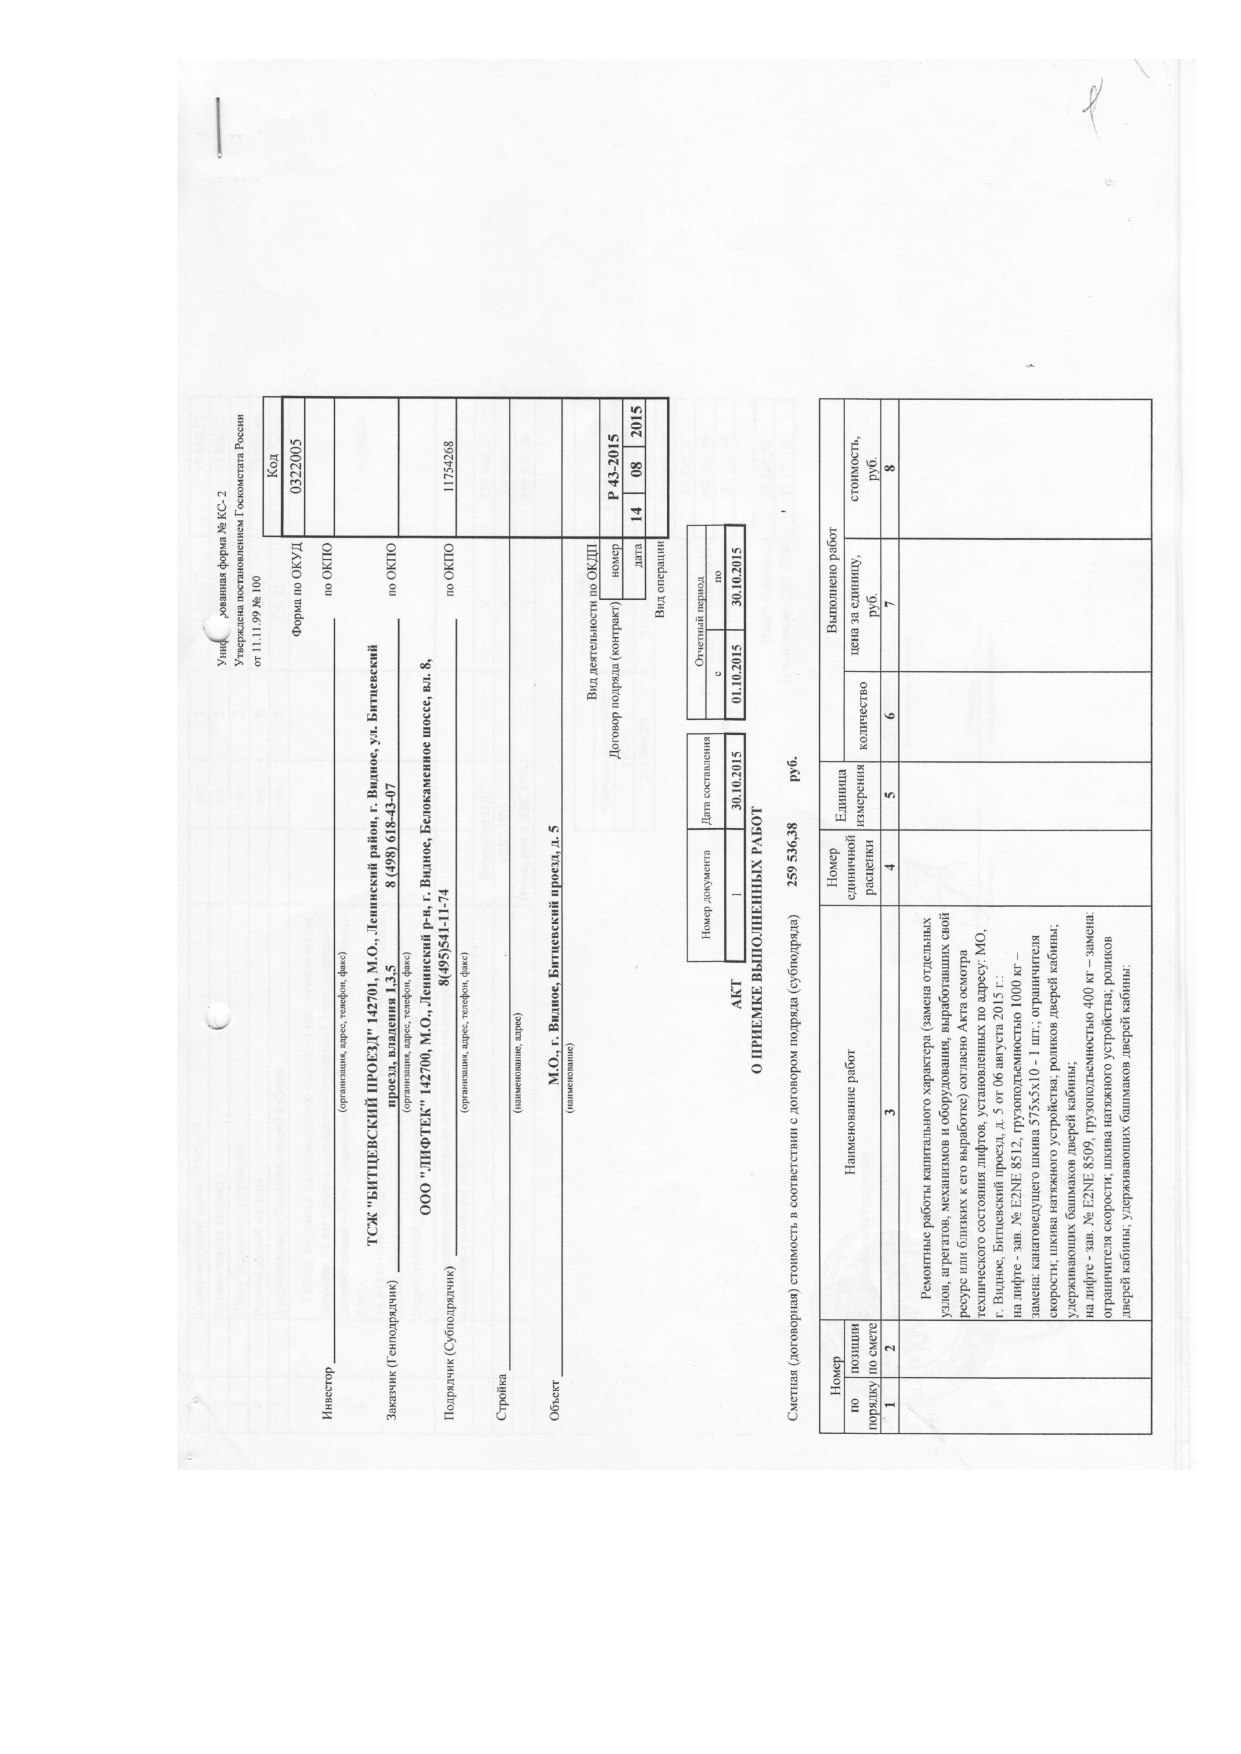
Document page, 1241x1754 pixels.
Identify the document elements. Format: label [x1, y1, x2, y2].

picture [177, 59, 1196, 1470]
